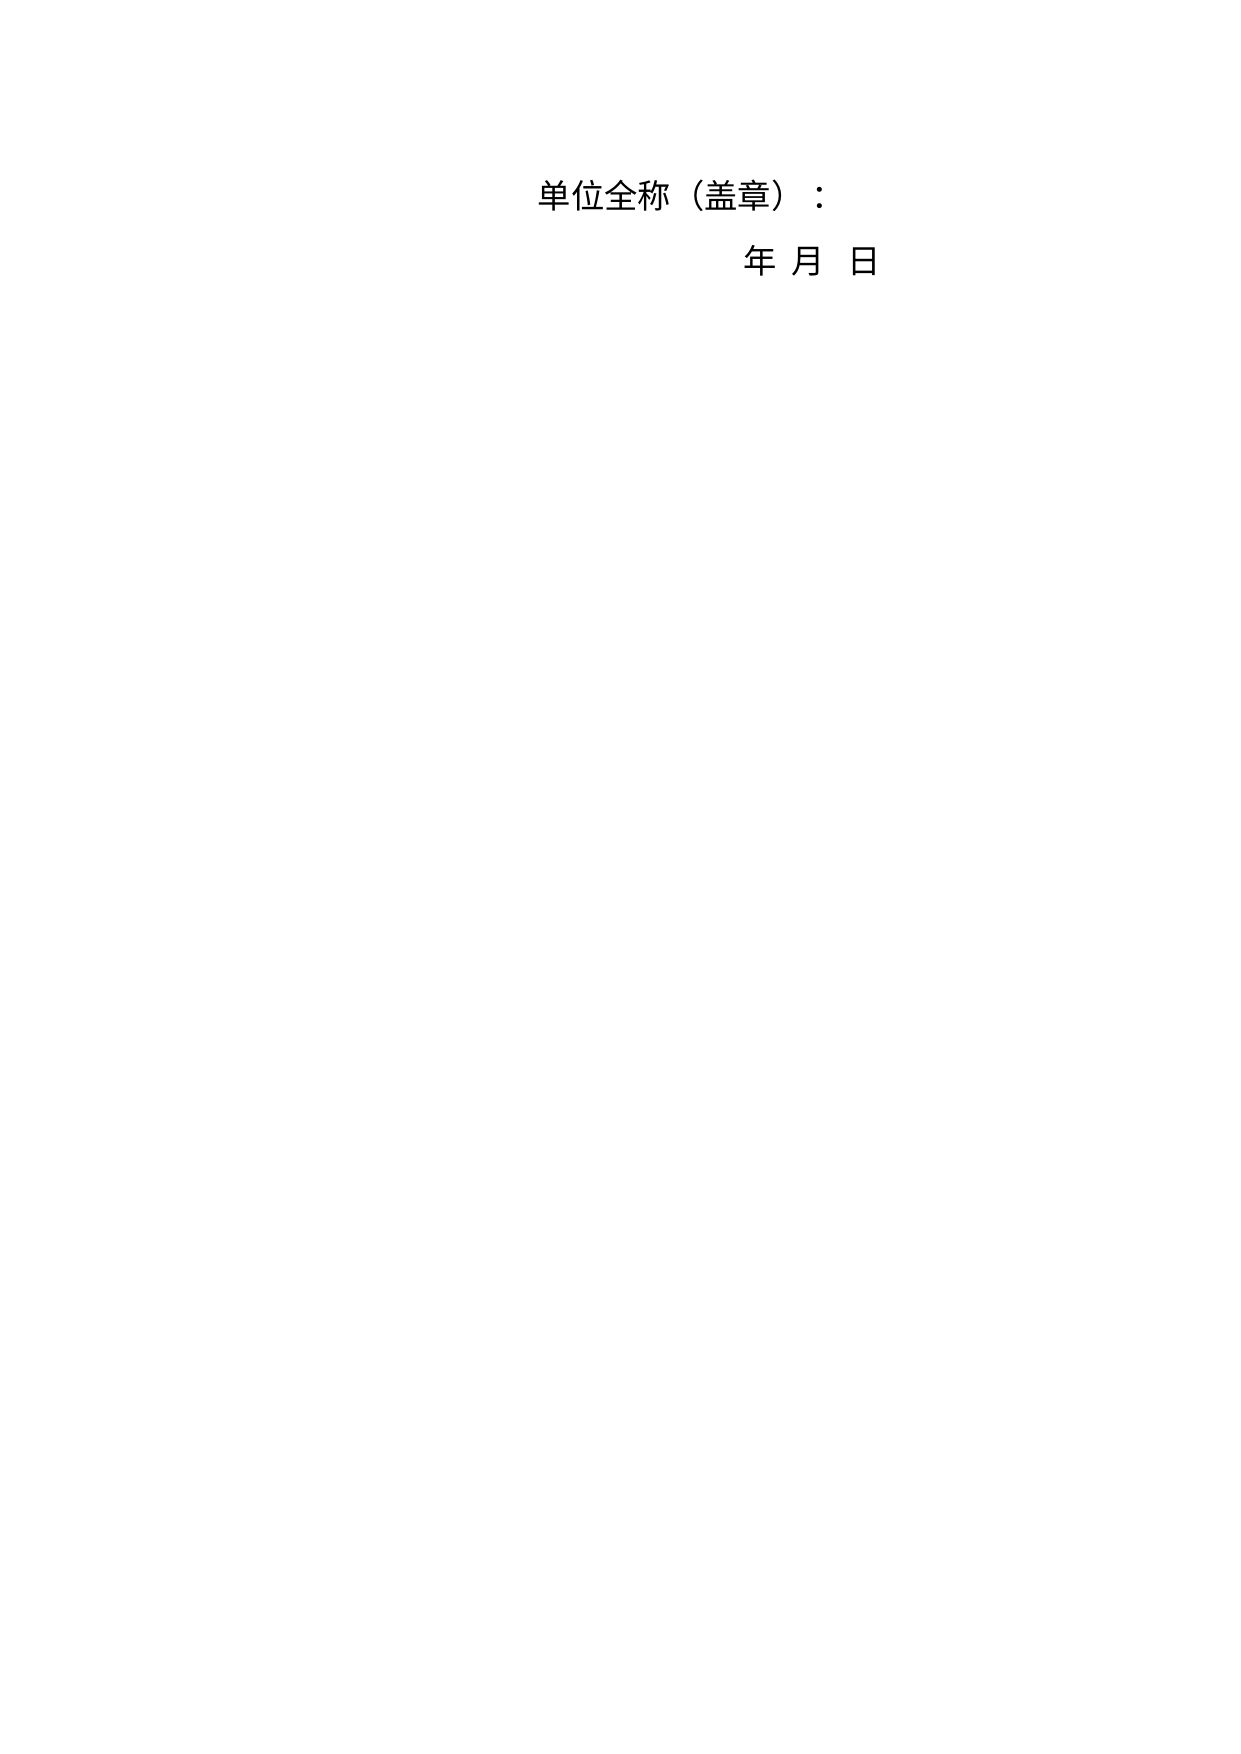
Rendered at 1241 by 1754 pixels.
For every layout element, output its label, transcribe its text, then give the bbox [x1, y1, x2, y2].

text 年 月 日 [187, 227, 986, 292]
text 单位全称（盖章） ： [187, 162, 986, 227]
